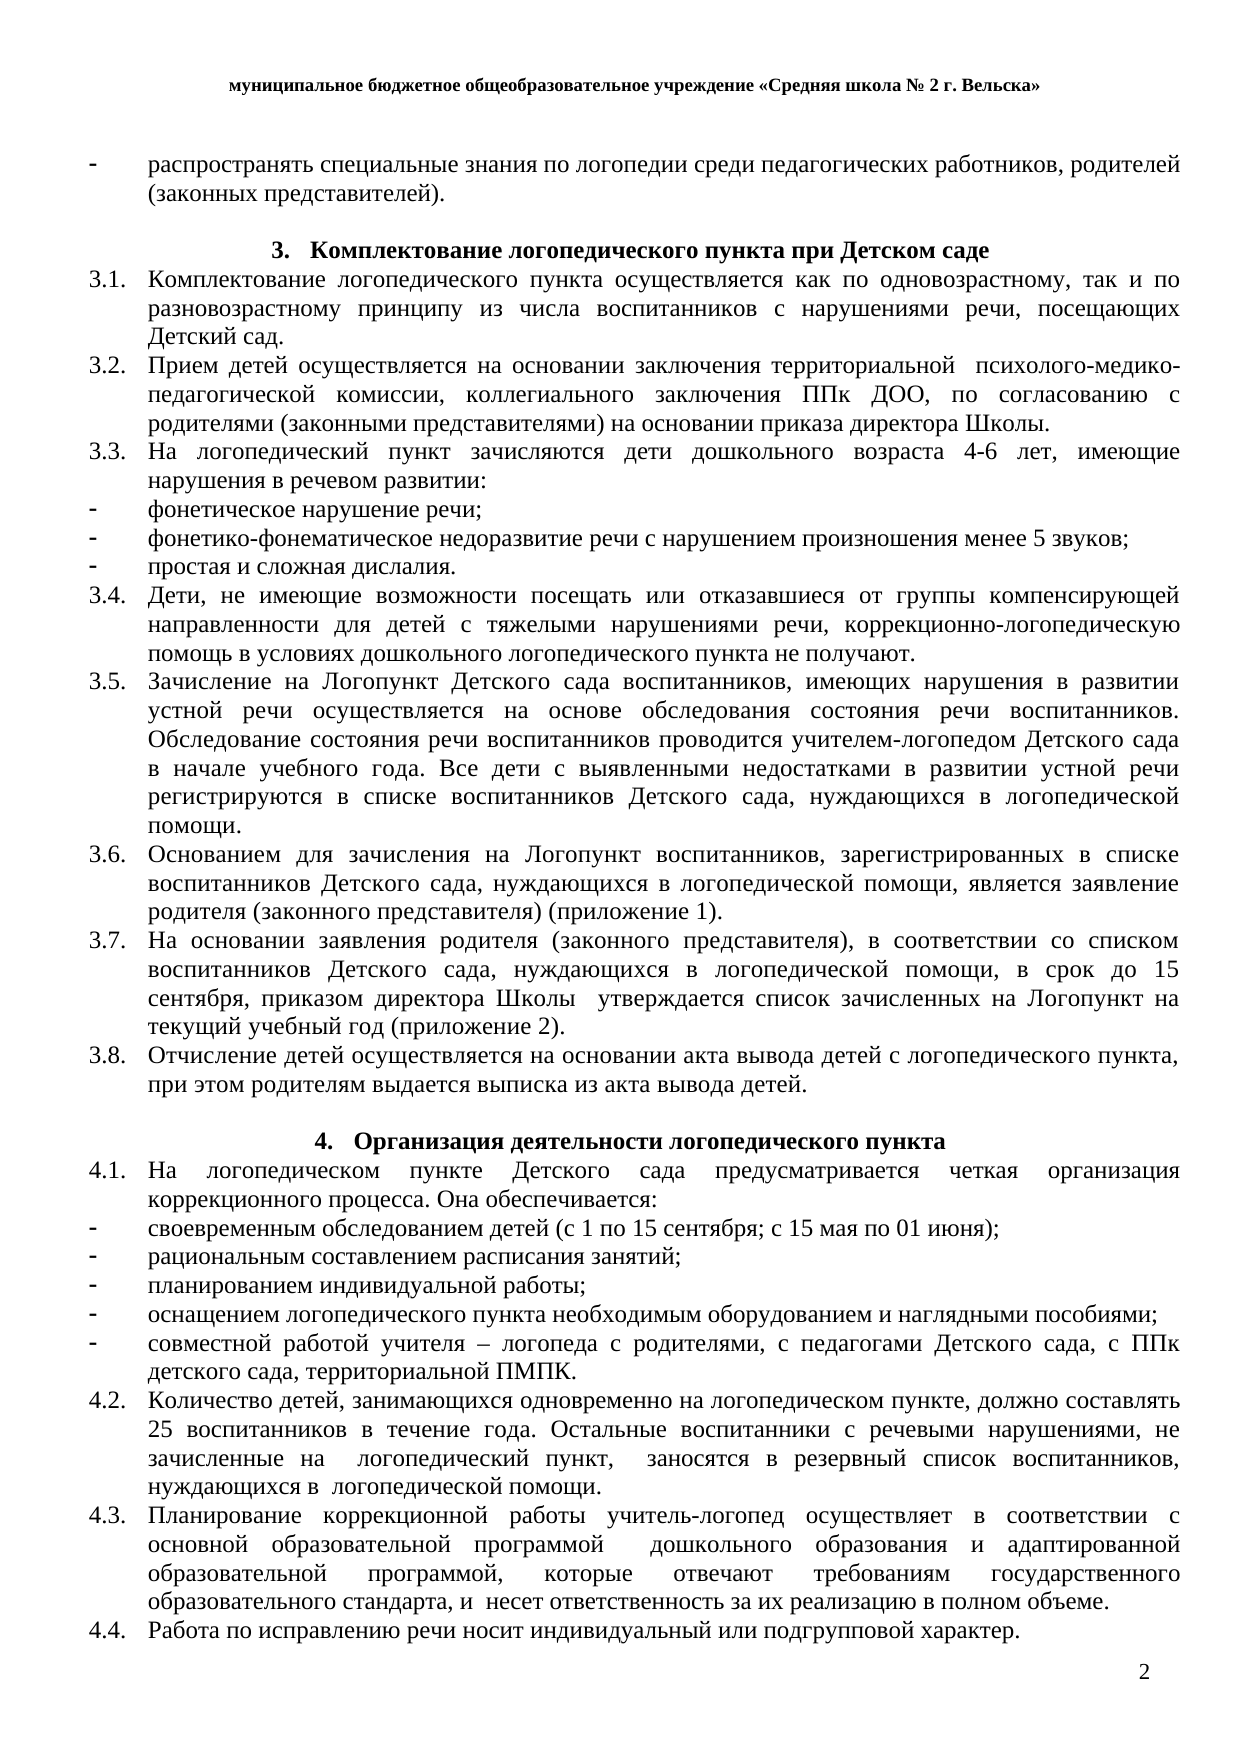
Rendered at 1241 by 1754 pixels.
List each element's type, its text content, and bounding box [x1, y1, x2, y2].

list Планирование коррекционной работы учитель-логопед осуществляет в соответствии с основной образовательной программой дошкольного образования и адаптированной образовательной программой, которые отвечают требованиям государственного образовательного стандарта, и несет ответственность за их реализацию в полном объеме. [89, 1500, 1181, 1615]
list На основании заявления родителя (законного представителя), в соответствии со списком воспитанников Детского сада, нуждающихся в логопедической помощи, в срок до 15 сентября, приказом директора Школы утверждается список зачисленных на Логопункт на текущий учебный год (приложение 2). [89, 925, 1181, 1040]
list совместной работой учителя – логопеда с родителями, с педагогами Детского сада, с ППк детского сада, территориальной ПМПК. [89, 1328, 1181, 1385]
list На логопедический пункт зачисляются дети дошкольного возраста 4-6 лет, имеющие нарушения в речевом развитии: [89, 436, 1181, 494]
list Комплектование логопедического пункта осуществляется как по одновозрастному, так и по разновозрастному принципу из числа воспитанников с нарушениями речи, посещающих Детский сад. [89, 264, 1181, 350]
list Дети, не имеющие возможности посещать или отказавшиеся от группы компенсирующей направленности для детей с тяжелыми нарушениями речи, коррекционно-логопедическую помощь в условиях дошкольного логопедического пункта не получают. [89, 580, 1181, 666]
list рациональным составлением расписания занятий; [89, 1241, 1181, 1270]
list Зачисление на Логопункт Детского сада воспитанников, имеющих нарушения в развитии устной речи осуществляется на основе обследования состояния речи воспитанников. Обследование состояния речи воспитанников проводится учителем-логопедом Детского сада в начале учебного года. Все дети с выявленными недостатками в развитии устной речи регистрируются в списке воспитанников Детского сада, нуждающихся в логопедической помощи. [89, 666, 1181, 839]
list Организация деятельности логопедического пункта [89, 1126, 1181, 1155]
list планированием индивидуальной работы; [89, 1270, 1181, 1299]
list Отчисление детей осуществляется на основании акта вывода детей с логопедического пункта, при этом родителям выдается выписка из акта вывода детей. [89, 1040, 1181, 1098]
list оснащением логопедического пункта необходимым оборудованием и наглядными пособиями; [89, 1299, 1181, 1328]
list фонетико-фонематическое недоразвитие речи с нарушением произношения менее 5 звуков; [89, 523, 1181, 551]
list распространять специальные знания по логопедии среди педагогических работников, родителей (законных представителей). [89, 149, 1181, 206]
list На логопедическом пункте Детского сада предусматривается четкая организация коррекционного процесса. Она обеспечивается: [89, 1155, 1181, 1213]
list своевременным обследованием детей (с 1 по 15 сентября; с 15 мая по 01 июня); [89, 1213, 1181, 1241]
list Основанием для зачисления на Логопункт воспитанников, зарегистрированных в списке воспитанников Детского сада, нуждающихся в логопедической помощи, является заявление родителя (законного представителя) (приложение 1). [89, 839, 1181, 925]
list Количество детей, занимающихся одновременно на логопедическом пункте, должно составлять 25 воспитанников в течение года. Остальные воспитанники с речевыми нарушениями, не зачисленные на логопедический пункт, заносятся в резервный список воспитанников, нуждающихся в логопедической помощи. [89, 1385, 1181, 1500]
list Работа по исправлению речи носит индивидуальный или подгрупповой характер. [89, 1615, 1181, 1644]
list Комплектование логопедического пункта при Детском саде [89, 235, 1181, 264]
list простая и сложная дислалия. [89, 551, 1181, 580]
list Прием детей осуществляется на основании заключения территориальной психолого-медико-педагогической комиссии, коллегиального заключения ППк ДОО, по согласованию с родителями (законными представителями) на основании приказа директора Школы. [89, 350, 1181, 436]
list фонетическое нарушение речи; [89, 494, 1181, 523]
